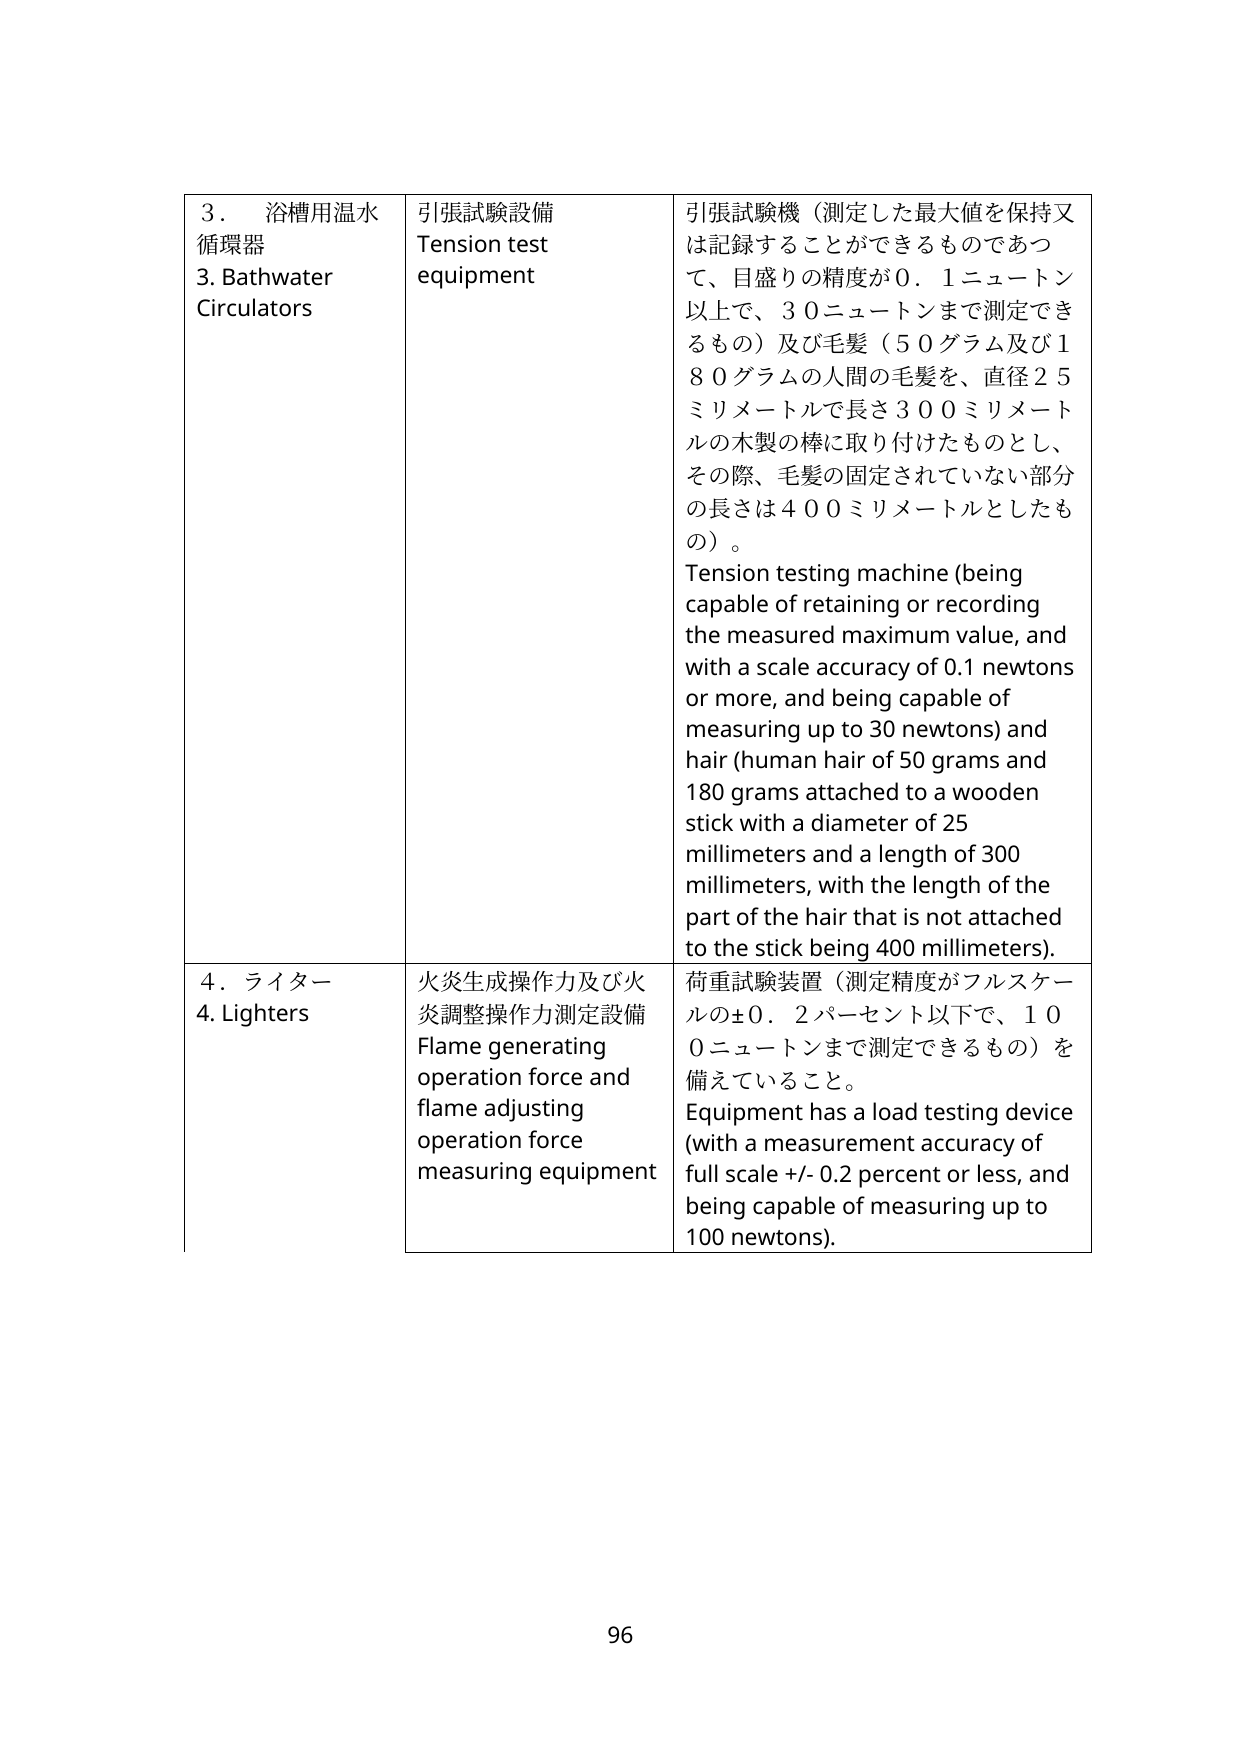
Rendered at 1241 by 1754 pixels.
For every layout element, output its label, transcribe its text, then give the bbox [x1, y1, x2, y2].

table_cell 引張試験設備 Tension test equipment [406, 195, 673, 963]
table_cell 火炎生成操作力及び火炎調整操作力測定設備 Flame generating operation force and flame adjusting operation force measuring equipment [406, 964, 673, 1252]
table_cell ３． 浴槽用温水循環器 3. Bathwater Circulators [185, 195, 405, 963]
table_cell 引張試験機（測定した最大値を保持又は記録することができるものであつて、目盛りの精度が０．１ニュートン以上で、３０ニュートンまで測定できるもの）及び毛髪（５０グラム及び１８０グラムの人間の毛髪を、直径２５ミリメートルで長さ３００ミリメートルの木製の棒に取り付けたものとし、その際、毛髪の固定されていない部分の長さは４００ミリメートルとしたもの）。 Tension testing machine (being capable of retaining or recording the measured maximum value, and with a scale accuracy of 0.1 newtons or more, and being capable of measuring up to 30 newtons) and hair (human hair of 50 grams and 180 grams attached to a wooden stick with a diameter of 25 millimeters and a length of 300 millimeters, with the length of the part of the hair that is not attached to the stick being 400 millimeters). [674, 195, 1091, 963]
table_cell 荷重試験装置（測定精度がフルスケールの±０．２パーセント以下で、１００ニュートンまで測定できるもの）を備えていること。 Equipment has a load testing device (with a measurement accuracy of full scale +/- 0.2 percent or less, and being capable of measuring up to 100 newtons). [674, 964, 1091, 1252]
table_cell ４．ライター 4. Lighters [185, 964, 405, 1252]
